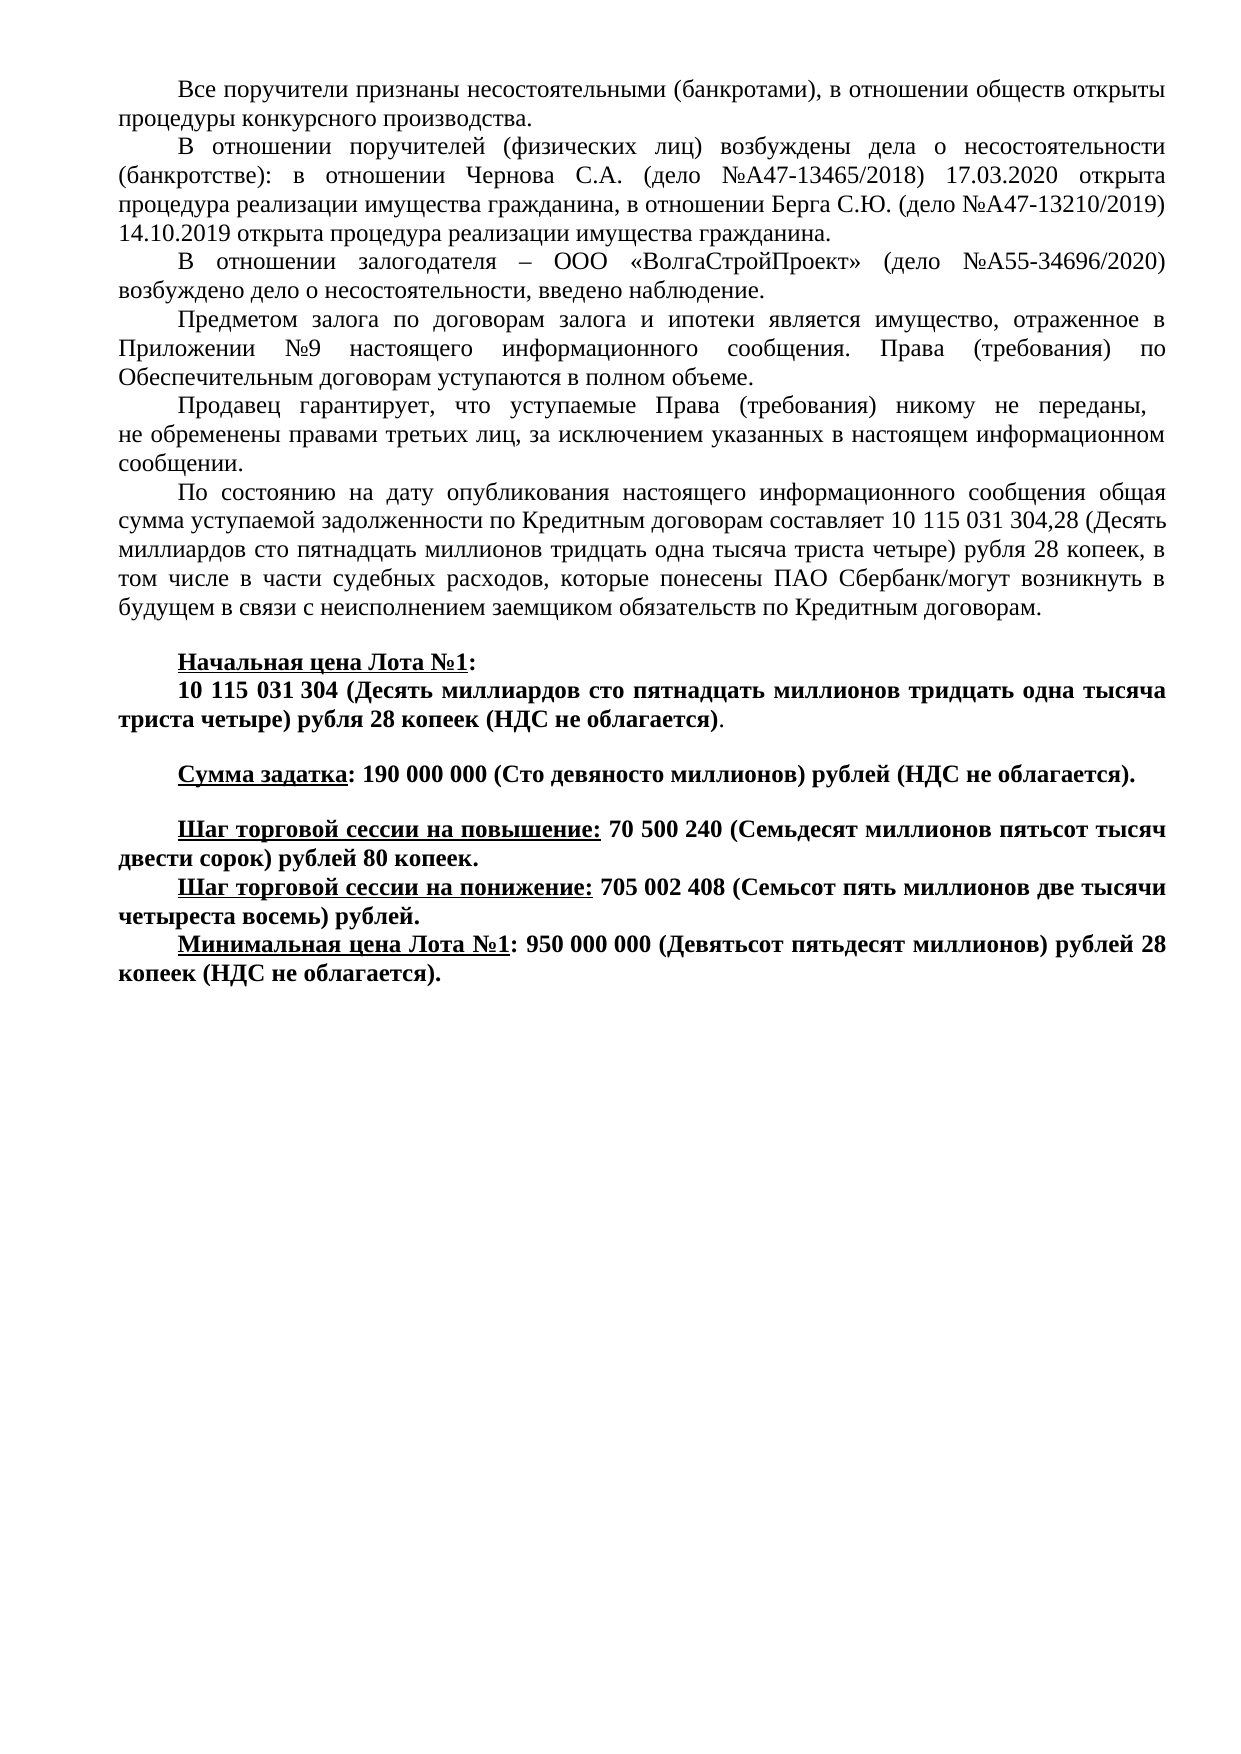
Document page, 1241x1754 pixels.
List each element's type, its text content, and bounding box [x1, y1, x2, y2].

text В отношении поручителей (физических лиц) возбуждены дела о несостоятельности (банкротстве): в отношении Чернова С.А. (дело №А47-13465/2018) 17.03.2020 открыта процедура реализации имущества гражданина, в отношении Берга С.Ю. (дело №А47-13210/2019) 14.10.2019 открыта процедура реализации имущества гражданина. [118, 131, 1167, 246]
text По состоянию на дату опубликования настоящего информационного сообщения общая сумма уступаемой задолженности по Кредитным договорам составляет 10 115 031 304,28 (Десять миллиардов сто пятнадцать миллионов тридцать одна тысяча триста четыре) рубля 28 копеек, в том числе в части судебных расходов, которые понесены ПАО Сбербанк/могут возникнуть в будущем в связи с неисполнением заемщиком обязательств по Кредитным договорам. [118, 477, 1167, 620]
text 10 115 031 304 (Десять миллиардов сто пятнадцать миллионов тридцать одна тысяча триста четыре) рубля 28 копеек (НДС не облагается). [118, 676, 1167, 733]
text Продавец гарантирует, что уступаемые Права (требования) никому не переданы, не обременены правами третьих лиц, за исключением указанных в настоящем информационном сообщении. [118, 390, 1167, 477]
text Шаг торговой сессии на повышение: 70 500 240 (Семьдесят миллионов пятьсот тысяч двести сорок) рублей 80 копеек. [118, 814, 1167, 872]
text Предметом залога по договорам залога и ипотеки является имущество, отраженное в Приложении №9 настоящего информационного сообщения. Права (требования) по Обеспечительным договорам уступаются в полном объеме. [118, 304, 1167, 390]
text Все поручители признаны несостоятельными (банкротами), в отношении обществ открыты процедуры конкурсного производства. [118, 74, 1167, 131]
text Минимальная цена Лота №1: 950 000 000 (Девятьсот пятьдесят миллионов) рублей 28 копеек (НДС не облагается). [118, 929, 1167, 987]
text Начальная цена Лота №1: [118, 647, 1167, 676]
text Сумма задатка: 190 000 000 (Сто девяносто миллионов) рублей (НДС не облагается). [118, 759, 1167, 788]
text Шаг торговой сессии на понижение: 705 002 408 (Семьсот пять миллионов две тысячи четыреста восемь) рублей. [118, 872, 1167, 929]
text В отношении залогодателя – ООО «ВолгаСтройПроект» (дело №А55-34696/2020) возбуждено дело о несостоятельности, введено наблюдение. [118, 246, 1167, 304]
